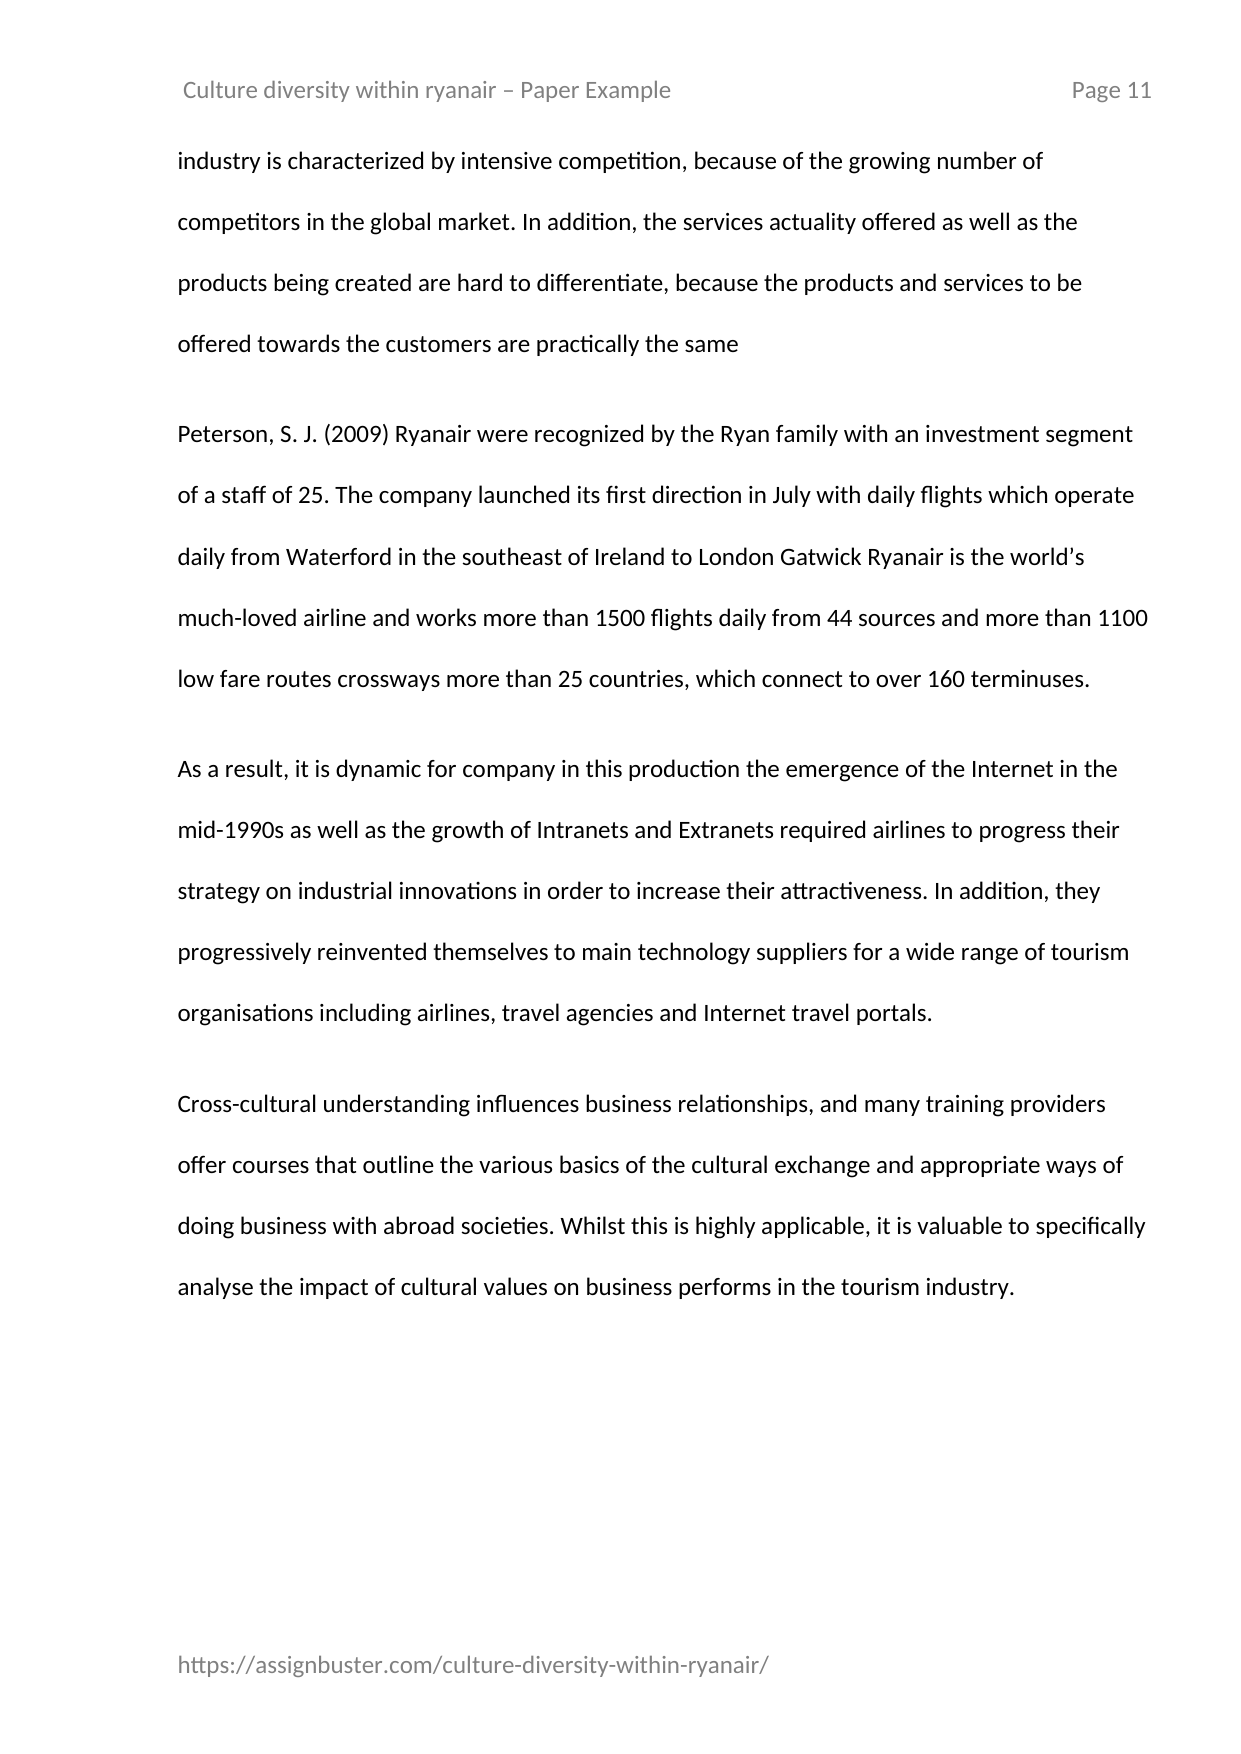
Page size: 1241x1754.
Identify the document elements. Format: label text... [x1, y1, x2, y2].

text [177, 145, 1152, 359]
text Cross-cultural understanding influences business relationships, and many training providers offer courses that outline the various basics of the cultural exchange and appropriate ways of doing business with abroad societies. Whilst this is highly applicable, it is valuable to specifically analyse the impact of cultural values on business performs in the tourism industry. [177, 1088, 1152, 1302]
text As a result, it is dynamic for company in this production the emergence of the Internet in the mid-1990s as well as the growth of Intranets and Extranets required airlines to progress their strategy on industrial innovations in order to increase their attractiveness. In addition, they progressively reinvented themselves to main technology suppliers for a wide range of tourism organisations including airlines, travel agencies and Internet travel portals. [177, 753, 1152, 1028]
text Peterson, S. J. (2009) Ryanair were recognized by the Ryan family with an investment segment of a staff of 25. The company launched its first direction in July with daily flights which operate daily from Waterford in the southeast of Ireland to London Gatwick Ryanair is the world’s much-loved airline and works more than 1500 flights daily from 44 sources and more than 1100 low fare routes crossways more than 25 countries, which connect to over 160 terminuses. [177, 419, 1152, 693]
